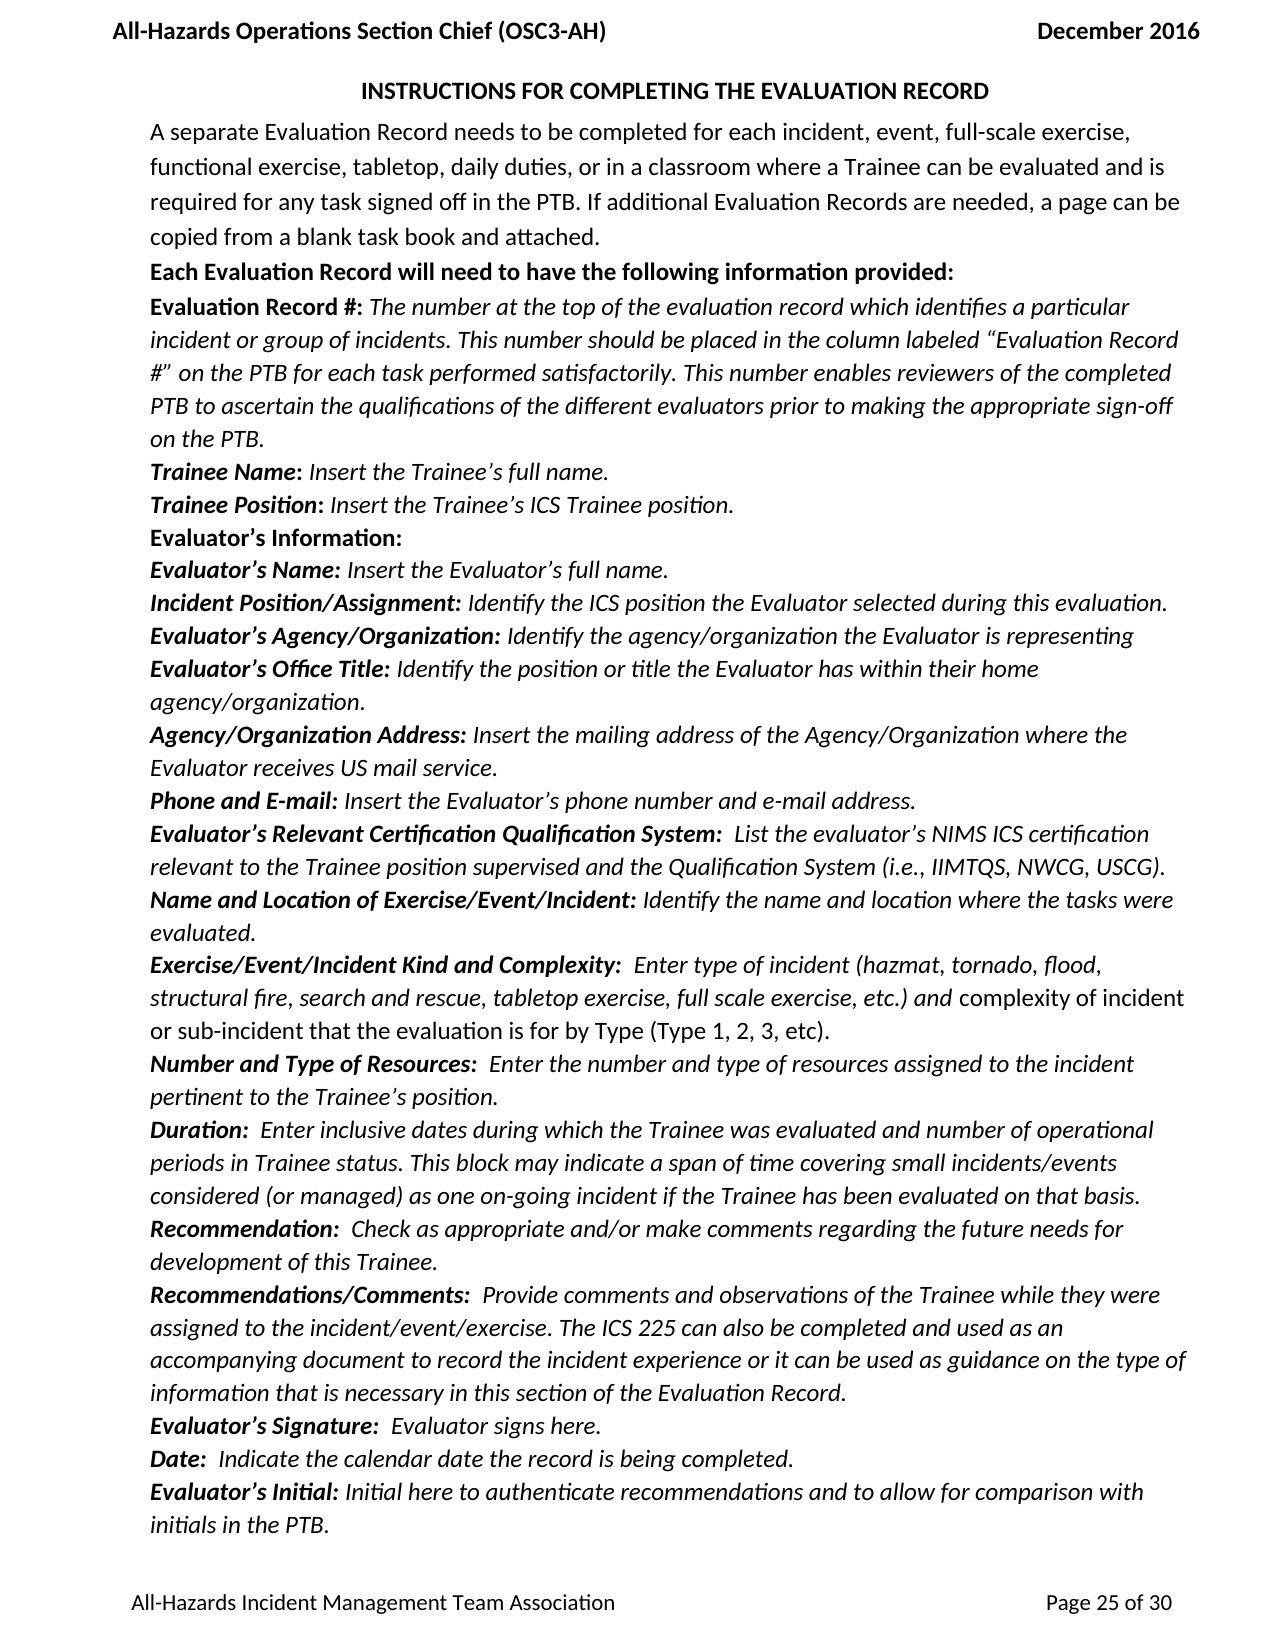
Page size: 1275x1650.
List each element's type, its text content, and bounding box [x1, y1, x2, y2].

text Trainee Name: Insert the Trainee’s full name. [150, 456, 1200, 486]
text Evaluator’s Information: [150, 522, 1200, 552]
text Duration: Enter inclusive dates during which the Trainee was evaluated and number of operational periods in Trainee status. This block may indicate a span of time covering small incidents/events considered (or managed) as one on-going incident if the Trainee has been evaluated on that basis. [150, 1114, 1200, 1211]
text Evaluator’s Relevant Certification Qualification System: List the evaluator’s NIMS ICS certification relevant to the Trainee position supervised and the Qualification System (i.e., IIMTQS, NWCG, USCG). [150, 818, 1200, 881]
text Trainee Position: Insert the Trainee’s ICS Trainee position. [150, 489, 1200, 519]
text Evaluation Record #: The number at the top of the evaluation record which identifies a particular incident or group of incidents. This number should be placed in the column labeled “Evaluation Record #” on the PTB for each task performed satisfactorily. This number enables reviewers of the completed PTB to ascertain the qualifications of the different evaluators prior to making the appropriate sign-off on the PTB. [150, 291, 1200, 453]
text Number and Type of Resources: Enter the number and type of resources assigned to the incident pertinent to the Trainee’s position. [150, 1048, 1200, 1112]
text Incident Position/Assignment: Identify the ICS position the Evaluator selected during this evaluation. [150, 587, 1200, 618]
text Exercise/Event/Incident Kind and Complexity: Enter type of incident (hazmat, tornado, flood, structural fire, search and rescue, tabletop exercise, full scale exercise, etc.) and complexity of incident or sub-incident that the evaluation is for by Type (Type 1, 2, 3, etc). [150, 949, 1200, 1046]
text Recommendations/Comments: Provide comments and observations of the Trainee while they were assigned to the incident/event/exercise. The ICS 225 can also be completed and used as an accompanying document to record the incident experience or it can be used as guidance on the type of information that is necessary in this section of the Evaluation Record. [150, 1279, 1200, 1408]
text Name and Location of Exercise/Event/Incident: Identify the name and location where the tasks were evaluated. [150, 884, 1200, 947]
text Date: Indicate the calendar date the record is being completed. [150, 1443, 1200, 1474]
text Evaluator’s Office Title: Identify the position or title the Evaluator has within their home agency/organization. [150, 653, 1200, 717]
text Each Evaluation Record will need to have the following information provided: [150, 256, 1200, 287]
text INSTRUCTIONS FOR COMPLETING THE EVALUATION RECORD [150, 75, 1200, 106]
text Recommendation: Check as appropriate and/or make comments regarding the future needs for development of this Trainee. [150, 1213, 1200, 1276]
text Agency/Organization Address: Insert the mailing address of the Agency/Organization where the Evaluator receives US mail service. [150, 719, 1200, 783]
text Evaluator’s Name: Insert the Evaluator’s full name. [150, 554, 1200, 585]
text Evaluator’s Signature: Evaluator signs here. [150, 1410, 1200, 1441]
text Evaluator’s Agency/Organization: Identify the agency/organization the Evaluator is representing [150, 620, 1200, 651]
text A separate Evaluation Record needs to be completed for each incident, event, full-scale exercise, functional exercise, tabletop, daily duties, or in a classroom where a Trainee can be evaluated and is required for any task signed off in the PTB. If additional Evaluation Records are needed, a page can be copied from a blank task book and attached. [150, 116, 1200, 252]
text Evaluator’s Initial: Initial here to authenticate recommendations and to allow for comparison with initials in the PTB. [150, 1476, 1200, 1540]
text Phone and E-mail: Insert the Evaluator’s phone number and e-mail address. [150, 785, 1200, 816]
